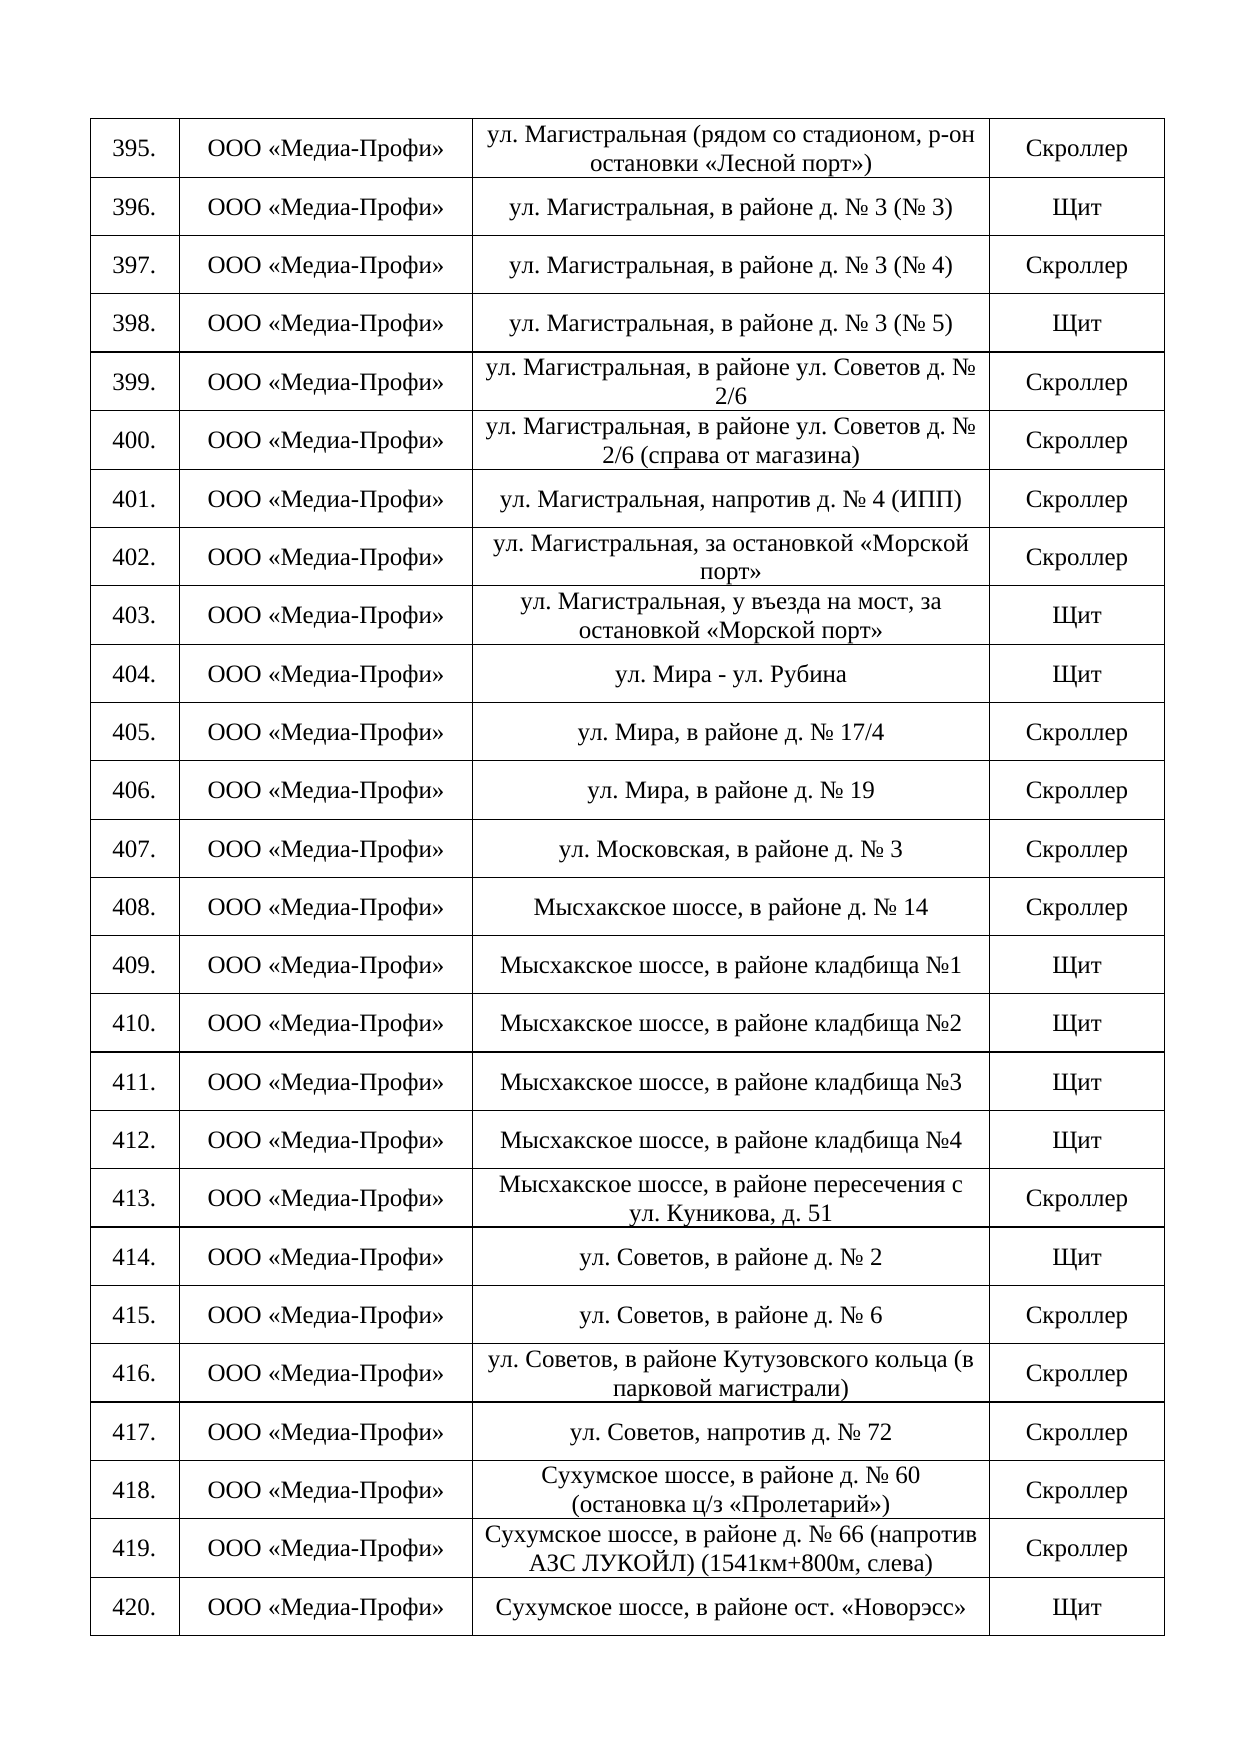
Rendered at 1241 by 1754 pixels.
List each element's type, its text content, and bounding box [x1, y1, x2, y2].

table_cell ООО «Медиа-Профи» [180, 936, 472, 993]
table_cell ул. Советов, в районе д. № 2 [473, 1228, 989, 1284]
table_cell Щит [990, 1578, 1164, 1635]
table_cell ООО «Медиа-Профи» [180, 703, 472, 760]
table_cell [91, 528, 179, 585]
table_cell Скроллер [990, 236, 1164, 293]
table_cell ООО «Медиа-Профи» [180, 470, 472, 527]
table_cell [91, 294, 179, 351]
table_cell Мысхакское шоссе, в районе пересечения с ул. Куникова, д. 51 [473, 1169, 989, 1226]
table_cell ул. Магистральная, в районе д. № 3 (№ 5) [473, 294, 989, 351]
table_cell ООО «Медиа-Профи» [180, 586, 472, 644]
table_cell Щит [990, 1053, 1164, 1109]
table_cell Мысхакское шоссе, в районе кладбища №1 [473, 936, 989, 993]
table_cell Скроллер [990, 353, 1164, 410]
table_cell Скроллер [990, 820, 1164, 877]
table_cell ул. Магистральная, в районе ул. Советов д. № 2/6 [473, 353, 989, 410]
table_cell Щит [990, 586, 1164, 644]
table_cell ООО «Медиа-Профи» [180, 528, 472, 585]
table_cell ул. Магистральная, у въезда на мост, за остановкой «Морской порт» [473, 586, 989, 644]
table_cell Мысхакское шоссе, в районе кладбища №3 [473, 1053, 989, 1109]
table_cell Скроллер [990, 878, 1164, 935]
table_cell ООО «Медиа-Профи» [180, 1403, 472, 1459]
table_cell ООО «Медиа-Профи» [180, 1228, 472, 1284]
table_cell ООО «Медиа-Профи» [180, 119, 472, 177]
table_cell [91, 119, 179, 177]
table_cell [91, 936, 179, 993]
table_cell Щит [990, 1228, 1164, 1284]
table_cell [91, 353, 179, 410]
table_cell ООО «Медиа-Профи» [180, 761, 472, 818]
table_cell ул. Магистральная (рядом со стадионом, р-он остановки «Лесной порт») [473, 119, 989, 177]
table_cell [91, 1169, 179, 1226]
table_cell Скроллер [990, 528, 1164, 585]
table_cell [91, 1228, 179, 1284]
table_cell Щит [990, 645, 1164, 702]
table_cell Мысхакское шоссе, в районе д. № 14 [473, 878, 989, 935]
table_cell [91, 178, 179, 235]
table_cell ООО «Медиа-Профи» [180, 1578, 472, 1635]
table_cell ООО «Медиа-Профи» [180, 236, 472, 293]
table_cell [91, 703, 179, 760]
table_cell Скроллер [990, 1519, 1164, 1577]
table_cell Скроллер [990, 703, 1164, 760]
table_cell ул. Советов, напротив д. № 72 [473, 1403, 989, 1459]
table_cell [91, 1344, 179, 1401]
table_cell [91, 878, 179, 935]
table_cell [91, 1461, 179, 1518]
table_cell ул. Магистральная, в районе д. № 3 (№ 4) [473, 236, 989, 293]
table_cell Сухумское шоссе, в районе д. № 66 (напротив АЗС ЛУКОЙЛ) (1541км+800м, слева) [473, 1519, 989, 1577]
table_cell Скроллер [990, 761, 1164, 818]
table_cell ООО «Медиа-Профи» [180, 645, 472, 702]
table_cell ул. Мира, в районе д. № 17/4 [473, 703, 989, 760]
table_cell ул. Магистральная, в районе ул. Советов д. № 2/6 (справа от магазина) [473, 411, 989, 468]
table_cell ООО «Медиа-Профи» [180, 411, 472, 468]
table_cell ООО «Медиа-Профи» [180, 878, 472, 935]
table_cell Скроллер [990, 411, 1164, 468]
table_cell ООО «Медиа-Профи» [180, 1169, 472, 1226]
table_cell Щит [990, 936, 1164, 993]
table_cell ООО «Медиа-Профи» [180, 1111, 472, 1168]
table_cell ул. Мира, в районе д. № 19 [473, 761, 989, 818]
table_cell [91, 1053, 179, 1109]
table_cell [91, 761, 179, 818]
table_cell Скроллер [990, 470, 1164, 527]
table_cell ООО «Медиа-Профи» [180, 1461, 472, 1518]
table_cell Сухумское шоссе, в районе д. № 60 (остановка ц/з «Пролетарий») [473, 1461, 989, 1518]
table_cell ООО «Медиа-Профи» [180, 820, 472, 877]
table_cell Скроллер [990, 119, 1164, 177]
table_cell ООО «Медиа-Профи» [180, 1053, 472, 1109]
table_cell Щит [990, 294, 1164, 351]
table_cell [91, 994, 179, 1051]
table_cell Щит [990, 1111, 1164, 1168]
table_cell Щит [990, 994, 1164, 1051]
table_cell ООО «Медиа-Профи» [180, 1286, 472, 1343]
table_cell ул. Советов, в районе Кутузовского кольца (в парковой магистрали) [473, 1344, 989, 1401]
table_cell Скроллер [990, 1403, 1164, 1459]
table_cell ул. Магистральная, в районе д. № 3 (№ 3) [473, 178, 989, 235]
table_cell [91, 820, 179, 877]
table_cell Скроллер [990, 1344, 1164, 1401]
table_cell [91, 470, 179, 527]
table_cell [91, 645, 179, 702]
table_cell ООО «Медиа-Профи» [180, 353, 472, 410]
table_cell ООО «Медиа-Профи» [180, 994, 472, 1051]
table_cell ул. Мира - ул. Рубина [473, 645, 989, 702]
table_cell Скроллер [990, 1169, 1164, 1226]
table_cell [91, 1111, 179, 1168]
table_cell ООО «Медиа-Профи» [180, 1344, 472, 1401]
table_cell [91, 1403, 179, 1459]
table_cell [91, 1578, 179, 1635]
table_cell ООО «Медиа-Профи» [180, 178, 472, 235]
table_cell [91, 411, 179, 468]
table_cell Скроллер [990, 1461, 1164, 1518]
table_cell ООО «Медиа-Профи» [180, 294, 472, 351]
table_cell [473, 1578, 989, 1635]
table_cell ул. Советов, в районе д. № 6 [473, 1286, 989, 1343]
table_cell ул. Магистральная, за остановкой «Морской порт» [473, 528, 989, 585]
table_cell Мысхакское шоссе, в районе кладбища №2 [473, 994, 989, 1051]
table_cell [91, 1286, 179, 1343]
table_cell ООО «Медиа-Профи» [180, 1519, 472, 1577]
table_cell Щит [990, 178, 1164, 235]
table_cell [91, 1519, 179, 1577]
table_cell [91, 236, 179, 293]
table_cell [91, 586, 179, 644]
table_cell ул. Магистральная, напротив д. № 4 (ИПП) [473, 470, 989, 527]
table_cell Мысхакское шоссе, в районе кладбища №4 [473, 1111, 989, 1168]
table_cell ул. Московская, в районе д. № 3 [473, 820, 989, 877]
table_cell Скроллер [990, 1286, 1164, 1343]
